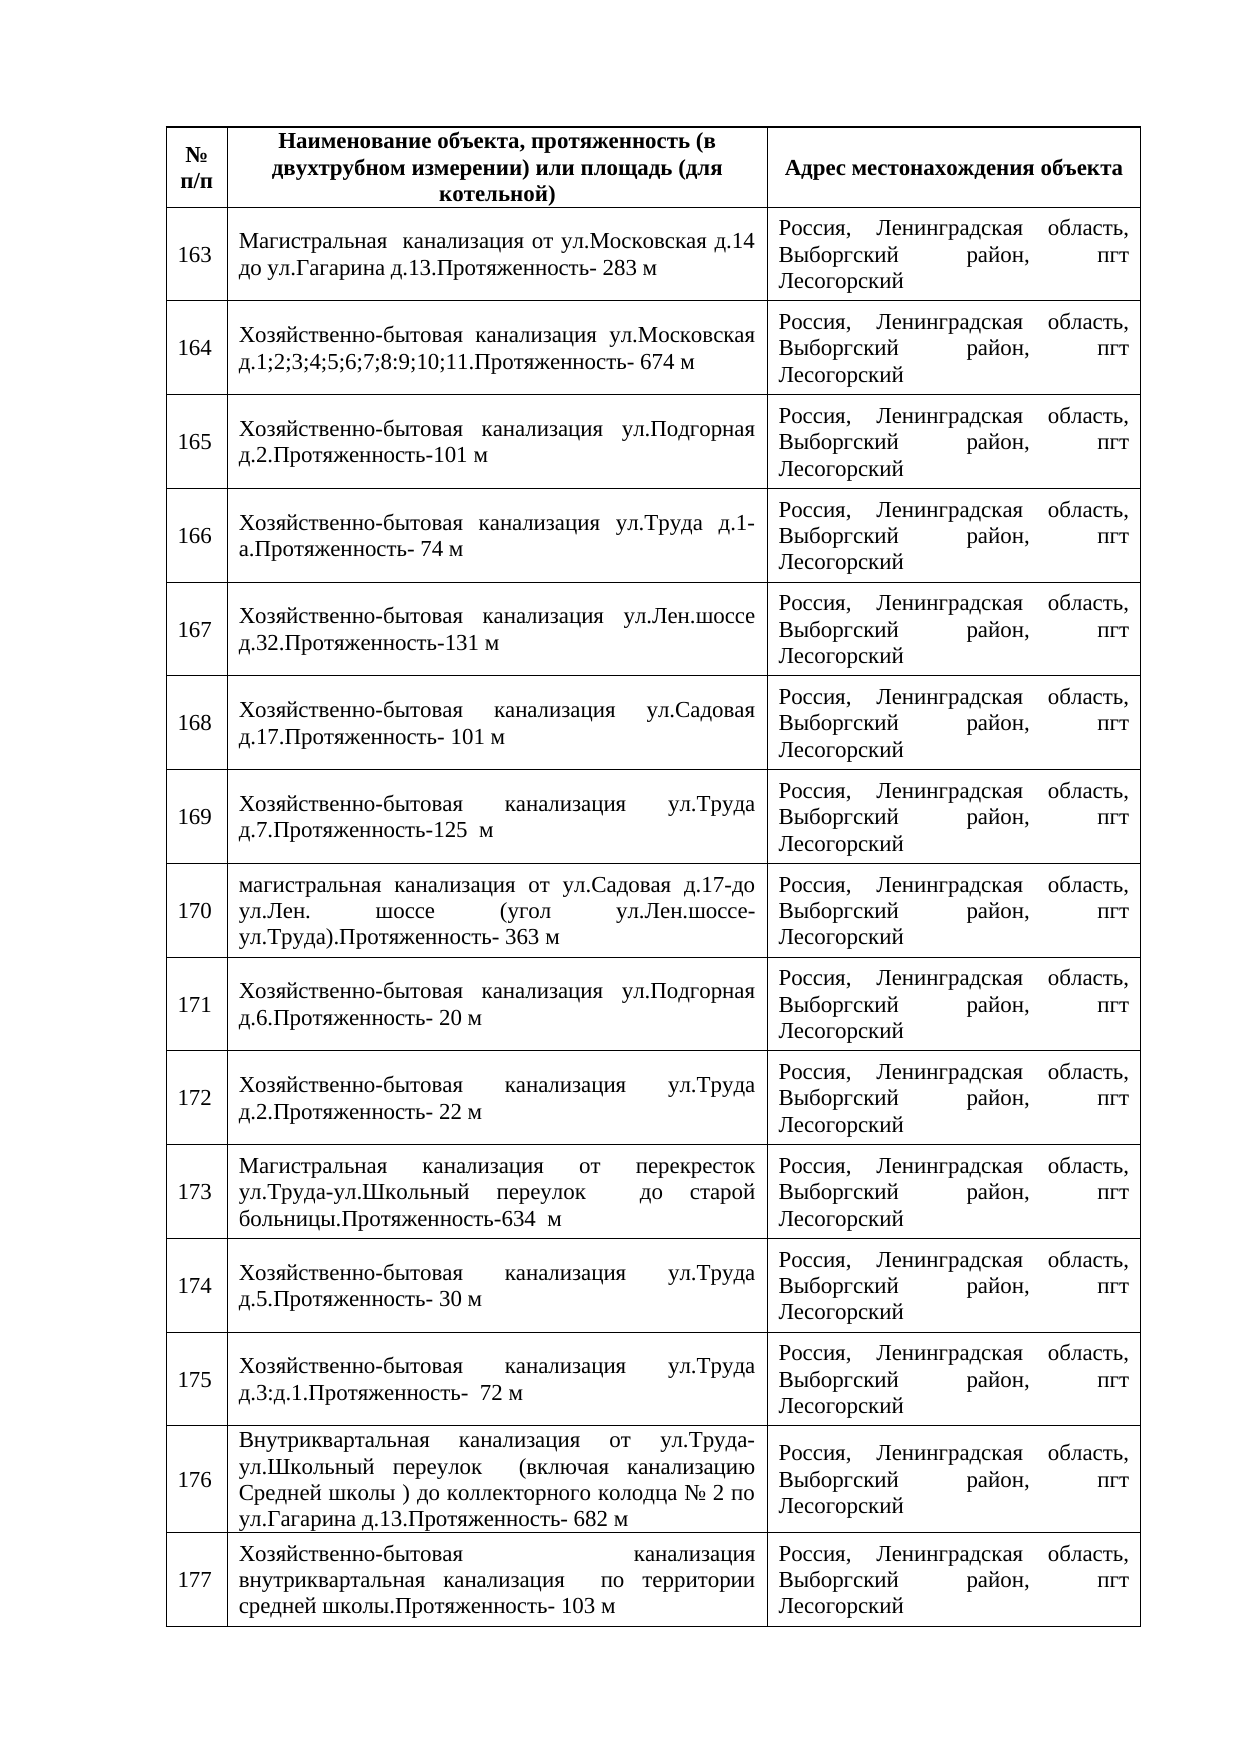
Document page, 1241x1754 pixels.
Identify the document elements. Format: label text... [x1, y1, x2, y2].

table_cell Россия, Ленинградская область, Выборгский район, пгт Лесогорский [768, 958, 1140, 1050]
table_cell 169 [167, 770, 227, 863]
table_cell Хозяйственно-бытовая канализация ул.Труда д.7.Протяженность-125 м [228, 770, 767, 863]
table_cell Россия, Ленинградская область, Выборгский район, пгт Лесогорский [768, 1239, 1140, 1332]
table_cell 165 [167, 395, 227, 488]
table_cell Россия, Ленинградская область, Выборгский район, пгт Лесогорский [768, 301, 1140, 394]
table_cell Внутриквартальная канализация от ул.Труда-ул.Школьный переулок (включая канализацию Средней школы ) до коллекторного колодца № 2 по ул.Гагарина д.13.Протяженность- 682 м [228, 1426, 767, 1532]
table_cell Россия, Ленинградская область, Выборгский район, пгт Лесогорский [768, 864, 1140, 957]
table_cell Хозяйственно-бытовая канализация ул.Лен.шоссе д.32.Протяженность-131 м [228, 583, 767, 675]
table_cell Хозяйственно-бытовая канализация ул.Московская д.1;2;3;4;5;6;7;8:9;10;11.Протяженность- 674 м [228, 301, 767, 394]
table_cell 173 [167, 1145, 227, 1238]
table_header Наименование объекта, протяженность (в двухтрубном измерении) или площадь (для котельной) [228, 128, 767, 207]
table_cell Россия, Ленинградская область, Выборгский район, пгт Лесогорский [768, 1051, 1140, 1144]
table_cell Хозяйственно-бытовая канализация ул.Садовая д.17.Протяженность- 101 м [228, 676, 767, 769]
table_cell магистральная канализация от ул.Садовая д.17-до ул.Лен. шоссе (угол ул.Лен.шоссе-ул.Труда).Протяженность- 363 м [228, 864, 767, 957]
table_cell 176 [167, 1426, 227, 1532]
table_cell Хозяйственно-бытовая канализация ул.Труда д.5.Протяженность- 30 м [228, 1239, 767, 1332]
table_cell Хозяйственно-бытовая канализация ул.Труда д.3:д.1.Протяженность- 72 м [228, 1333, 767, 1425]
table_cell 164 [167, 301, 227, 394]
table_cell Хозяйственно-бытовая канализация ул.Подгорная д.2.Протяженность-101 м [228, 395, 767, 488]
table_cell Россия, Ленинградская область, Выборгский район, пгт Лесогорский [768, 489, 1140, 582]
table_cell Россия, Ленинградская область, Выборгский район, пгт Лесогорский [768, 770, 1140, 863]
table_cell 163 [167, 208, 227, 300]
table_cell Россия, Ленинградская область, Выборгский район, пгт Лесогорский [768, 583, 1140, 675]
table_header Адрес местонахождения объекта [768, 128, 1140, 207]
table_cell 167 [167, 583, 227, 675]
table_cell Россия, Ленинградская область, Выборгский район, пгт Лесогорский [768, 1426, 1140, 1532]
table_cell Хозяйственно-бытовая канализация ул.Подгорная д.6.Протяженность- 20 м [228, 958, 767, 1050]
table_cell 166 [167, 489, 227, 582]
table_header № п/п [167, 128, 227, 207]
table_cell Хозяйственно-бытовая канализация внутриквартальная канализация по территории средней школы.Протяженность- 103 м [228, 1533, 767, 1626]
table_cell 171 [167, 958, 227, 1050]
table_cell Россия, Ленинградская область, Выборгский район, пгт Лесогорский [768, 1145, 1140, 1238]
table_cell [768, 208, 1140, 300]
table_cell 168 [167, 676, 227, 769]
table_cell Хозяйственно-бытовая канализация ул.Труда д.2.Протяженность- 22 м [228, 1051, 767, 1144]
table_cell Россия, Ленинградская область, Выборгский район, пгт Лесогорский [768, 395, 1140, 488]
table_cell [768, 1533, 1140, 1626]
table_cell Россия, Ленинградская область, Выборгский район, пгт Лесогорский [768, 676, 1140, 769]
table_cell 174 [167, 1239, 227, 1332]
table_cell Магистральная канализация от ул.Московская д.14 до ул.Гагарина д.13.Протяженность- 283 м [228, 208, 767, 300]
table_cell 177 [167, 1533, 227, 1626]
table_cell Россия, Ленинградская область, Выборгский район, пгт Лесогорский [768, 1333, 1140, 1425]
table_cell 172 [167, 1051, 227, 1144]
table_cell 170 [167, 864, 227, 957]
table_cell Хозяйственно-бытовая канализация ул.Труда д.1-а.Протяженность- 74 м [228, 489, 767, 582]
table_cell 175 [167, 1333, 227, 1425]
table_cell Магистральная канализация от перекресток ул.Труда-ул.Школьный переулок до старой больницы.Протяженность-634 м [228, 1145, 767, 1238]
